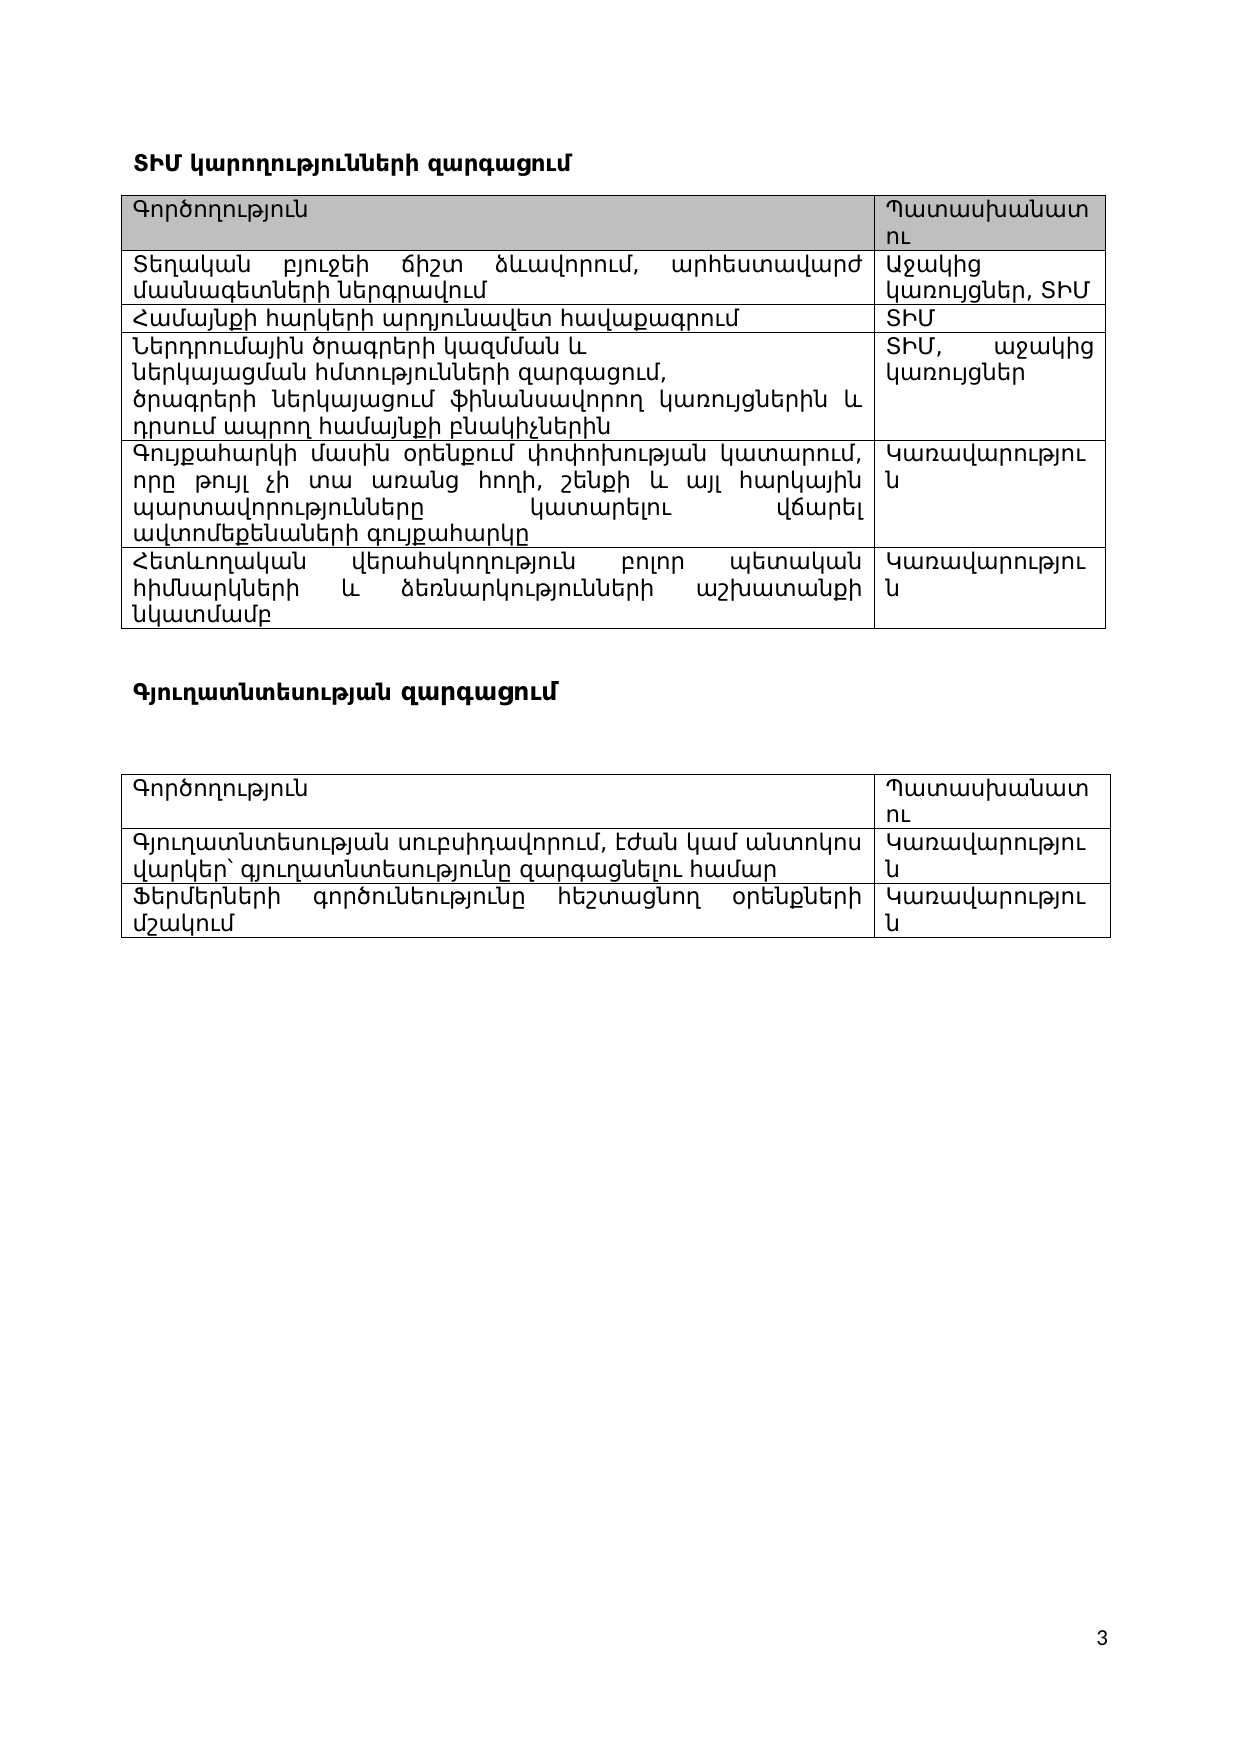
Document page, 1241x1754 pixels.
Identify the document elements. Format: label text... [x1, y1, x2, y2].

table_header Գործողություն [122, 775, 874, 828]
table_cell ՏԻՄ, աջակից կառույցներ [875, 333, 1105, 439]
table_cell Ներդրումային ծրագրերի կազմման և ներկայացման հմտությունների զարգացում, ծրագրերի ներկայացում ֆինանսավորող կառույցներին և դրսում ապրող համայնքի բնակիչներին [122, 333, 874, 439]
table_cell Կառավարություն [875, 441, 1105, 547]
table_cell Համայնքի հարկերի արդյունավետ հավաքագրում [122, 305, 874, 332]
table_cell Կառավարություն [875, 829, 1110, 882]
text ՏԻՄ կարողությունների զարգացում [133, 150, 1107, 177]
table_cell Գույքահարկի մասին օրենքում փոփոխության կատարում, որը թույլ չի տա առանց հողի, շենքի և այլ հարկային պարտավորությունները կատարելու վճարել ավտոմեքենաների գույքահարկը [122, 441, 874, 547]
table_cell Կառավարություն [875, 884, 1110, 937]
table_cell ՏԻՄ [875, 305, 1105, 332]
table_cell Տեղական բյուջեի ճիշտ ձևավորում, արհեստավարժ մասնագետների ներգրավում [122, 251, 874, 304]
table_header Պատասխանատու [875, 775, 1110, 828]
table_cell Ֆերմերների գործունեությունը հեշտացնող օրենքների մշակում [122, 884, 874, 937]
table_header Գործողություն [122, 196, 874, 250]
table_cell Աջակից կառույցներ, ՏԻՄ [875, 251, 1105, 304]
table_cell Հետևողական վերահսկողություն բոլոր պետական հիմնարկների և ձեռնարկությունների աշխատանքի նկատմամբ [122, 548, 874, 628]
text Գյուղատնտեսության զարգացում [133, 677, 1107, 707]
table_cell Կառավարություն [875, 548, 1105, 628]
table_cell Գյուղատնտեսության սուբսիդավորում, էժան կամ անտոկոս վարկեր՝ գյուղատնտեսությունը զարգացնելու համար [122, 829, 874, 882]
table_header Պատասխանատու [875, 196, 1105, 250]
